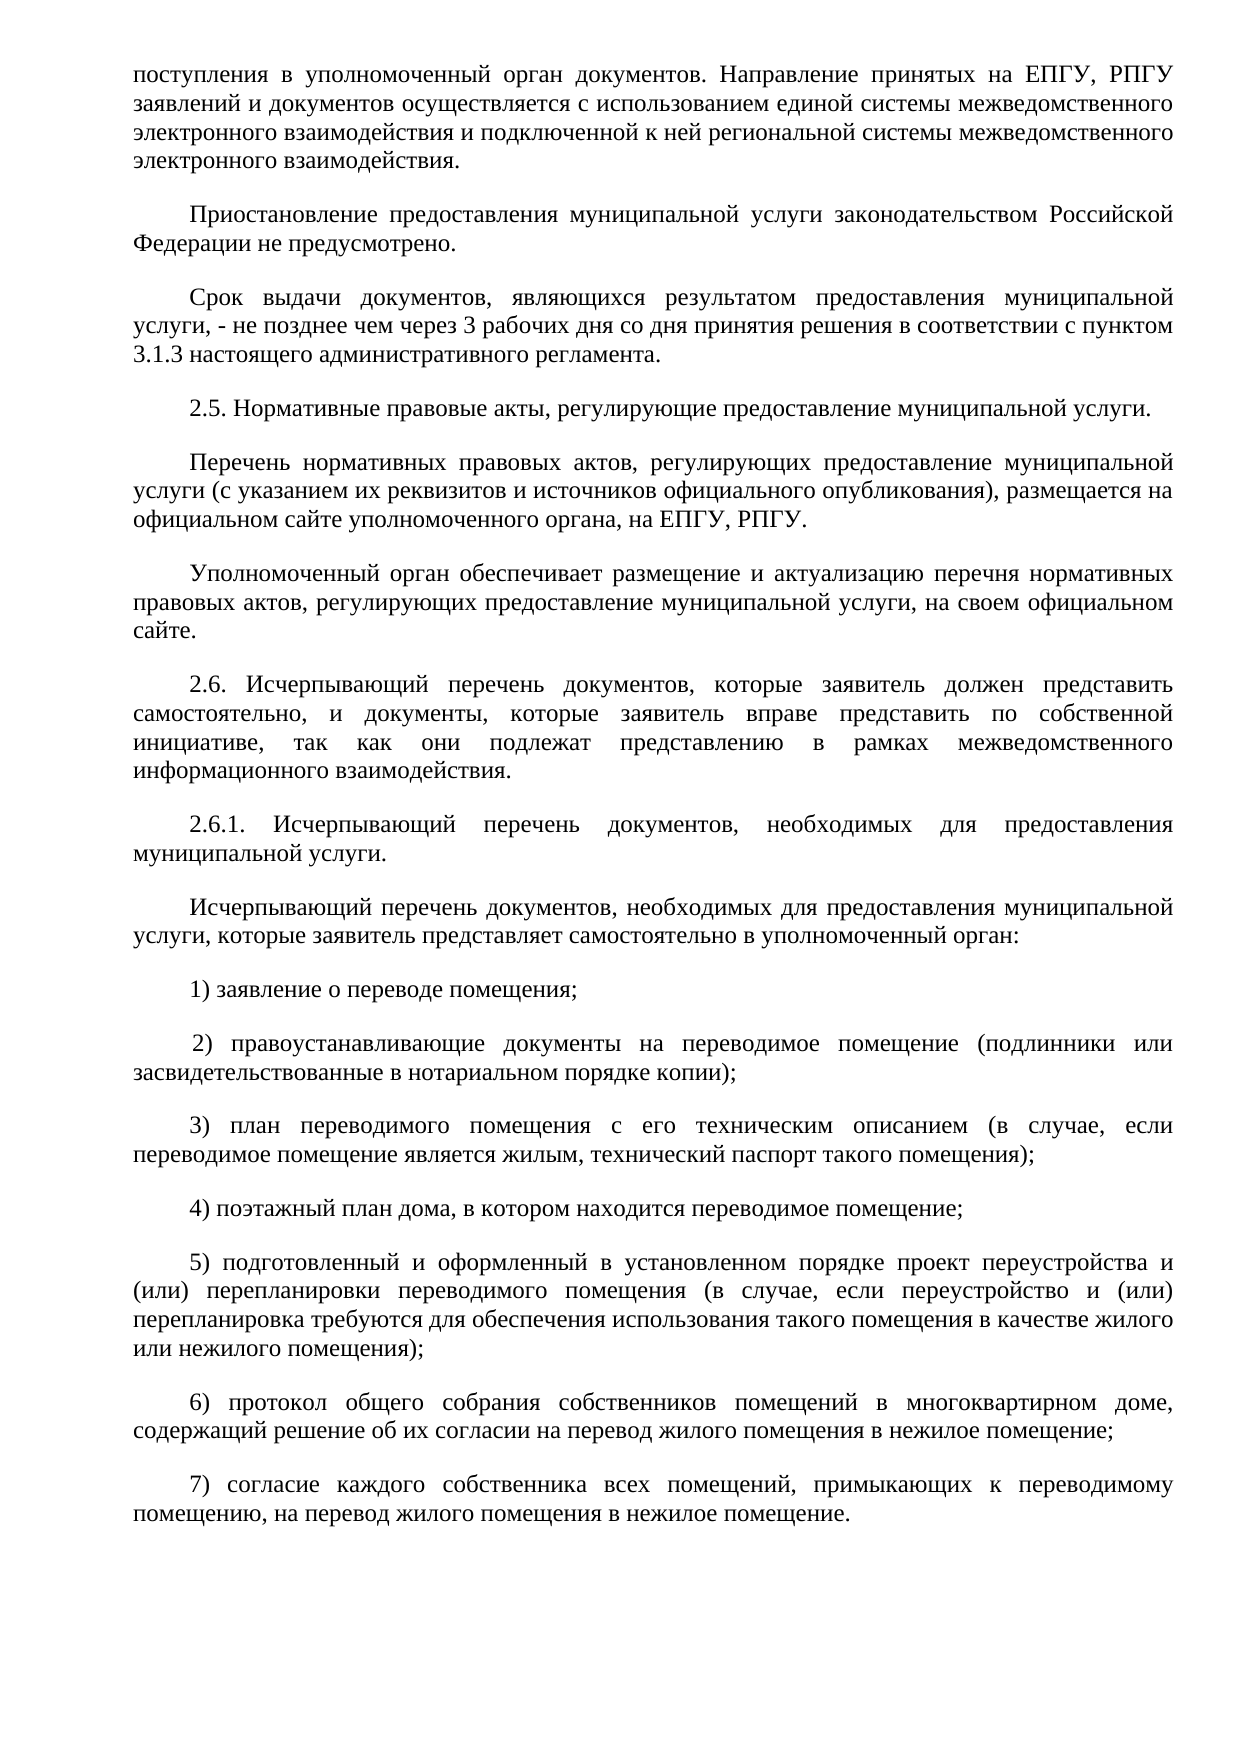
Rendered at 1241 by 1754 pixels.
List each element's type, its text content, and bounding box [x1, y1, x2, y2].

text 4) поэтажный план дома, в котором находится переводимое помещение; [133, 1193, 1174, 1222]
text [133, 59, 1174, 174]
text 6) протокол общего собрания собственников помещений в многоквартирном доме, содержащий решение об их согласии на перевод жилого помещения в нежилое помещение; [133, 1387, 1174, 1444]
text Приостановление предоставления муниципальной услуги законодательством Российской Федерации не предусмотрено. [133, 199, 1174, 257]
text 5) подготовленный и оформленный в установленном порядке проект переустройства и (или) перепланировки переводимого помещения (в случае, если переустройство и (или) перепланировка требуются для обеспечения использования такого помещения в качестве жилого или нежилого помещения); [133, 1247, 1174, 1362]
text Перечень нормативных правовых актов, регулирующих предоставление муниципальной услуги (с указанием их реквизитов и источников официального опубликования), размещается на официальном сайте уполномоченного органа, на ЕПГУ, РПГУ. [133, 447, 1174, 533]
text Исчерпывающий перечень документов, необходимых для предоставления муниципальной услуги, которые заявитель представляет самостоятельно в уполномоченный орган: [133, 892, 1174, 949]
text 2.5. Нормативные правовые акты, регулирующие предоставление муниципальной услуги. [133, 393, 1174, 422]
text 2) правоустанавливающие документы на переводимое помещение (подлинники или засвидетельствованные в нотариальном порядке копии); [133, 1028, 1174, 1085]
text 2.6.1. Исчерпывающий перечень документов, необходимых для предоставления муниципальной услуги. [133, 809, 1174, 867]
text Уполномоченный орган обеспечивает размещение и актуализацию перечня нормативных правовых актов, регулирующих предоставление муниципальной услуги, на своем официальном сайте. [133, 558, 1174, 644]
text Срок выдачи документов, являющихся результатом предоставления муниципальной услуги, - не позднее чем через 3 рабочих дня со дня принятия решения в соответствии с пунктом 3.1.3 настоящего административного регламента. [133, 282, 1174, 368]
text 2.6. Исчерпывающий перечень документов, которые заявитель должен представить самостоятельно, и документы, которые заявитель вправе представить по собственной инициативе, так как они подлежат представлению в рамках межведомственного информационного взаимодействия. [133, 669, 1174, 784]
text 1) заявление о переводе помещения; [133, 974, 1174, 1003]
text 7) согласие каждого собственника всех помещений, примыкающих к переводимому помещению, на перевод жилого помещения в нежилое помещение. [133, 1469, 1174, 1527]
text 3) план переводимого помещения с его техническим описанием (в случае, если переводимое помещение является жилым, технический паспорт такого помещения); [133, 1110, 1174, 1168]
